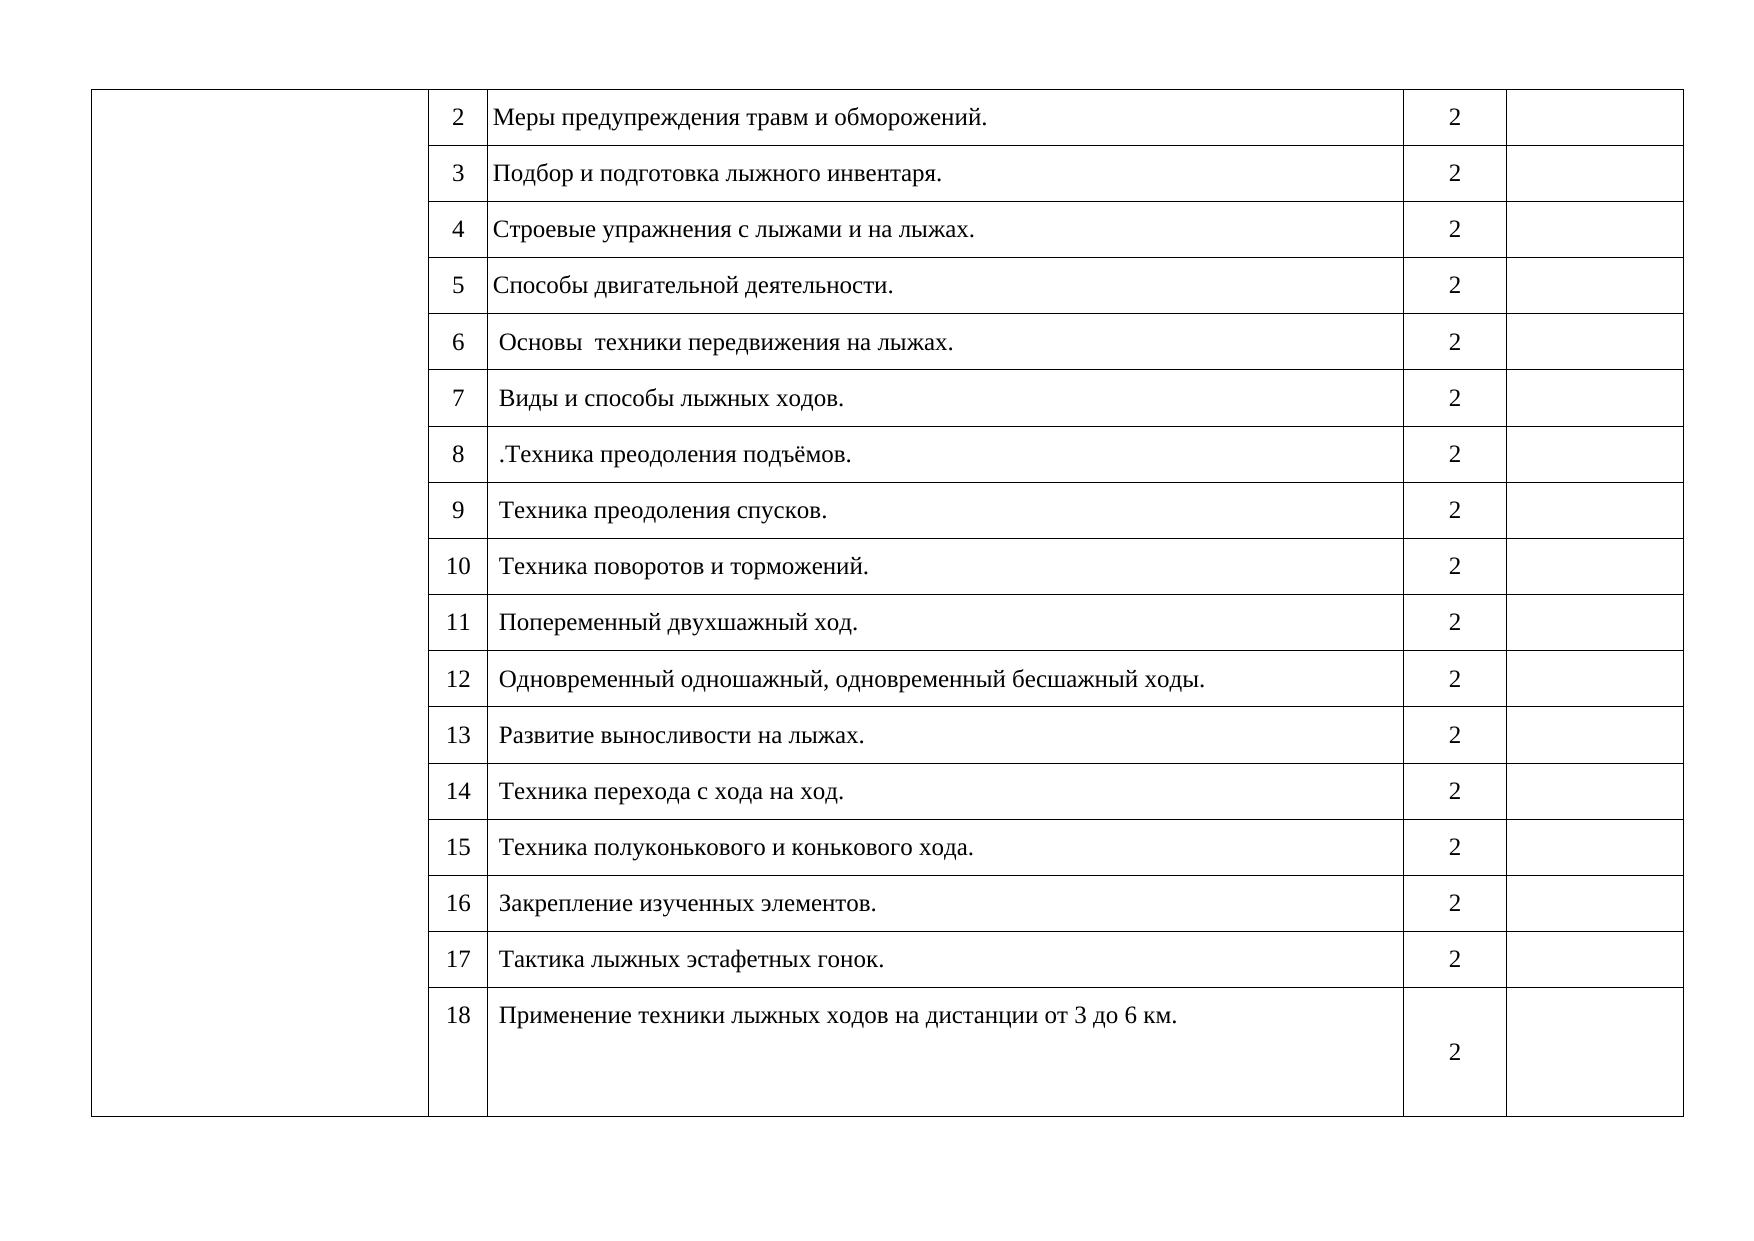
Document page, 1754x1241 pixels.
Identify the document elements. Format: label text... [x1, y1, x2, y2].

table_cell 2 [1404, 651, 1506, 706]
table_cell 11 [429, 595, 487, 650]
table_cell Строевые упражнения с лыжами и на лыжах. [488, 202, 1403, 257]
table_cell 2 [429, 90, 487, 145]
table_cell 6 [429, 314, 487, 369]
table_cell 2 [1404, 146, 1506, 201]
table_cell 4 [429, 202, 487, 257]
table_cell 8 [429, 427, 487, 482]
table_cell [1507, 988, 1683, 1116]
table_cell 2 [1404, 820, 1506, 875]
table_cell [1507, 932, 1683, 987]
table_cell Подбор и подготовка лыжного инвентаря. [488, 146, 1403, 201]
table_cell Применение техники лыжных ходов на дистанции от 3 до 6 км. [488, 988, 1403, 1116]
table_cell 15 [429, 820, 487, 875]
table_cell 2 [1404, 764, 1506, 818]
table_cell 2 [1404, 427, 1506, 482]
table_cell [1507, 370, 1683, 426]
table_cell Развитие выносливости на лыжах. [488, 707, 1403, 762]
table_cell 2 [1404, 370, 1506, 426]
table_cell 18 [429, 988, 487, 1116]
table_cell [1507, 707, 1683, 762]
table_cell Меры предупреждения травм и обморожений. [488, 90, 1403, 145]
table_cell 12 [429, 651, 487, 706]
table_cell 16 [429, 876, 487, 931]
table_cell Техника поворотов и торможений. [488, 539, 1403, 594]
table_cell [1507, 427, 1683, 482]
table_cell [1507, 314, 1683, 369]
table_cell Закрепление изученных элементов. [488, 876, 1403, 931]
table_cell [1507, 764, 1683, 818]
table_cell [1507, 146, 1683, 201]
table_cell 2 [1404, 314, 1506, 369]
table_cell .Техника преодоления подъёмов. [488, 427, 1403, 482]
table_cell 5 [429, 258, 487, 313]
table_cell [1507, 539, 1683, 594]
table_cell Техника преодоления спусков. [488, 483, 1403, 538]
table_cell 9 [429, 483, 487, 538]
table_cell 2 [1404, 932, 1506, 987]
table_cell 3 [429, 146, 487, 201]
table_cell 14 [429, 764, 487, 818]
table_cell 2 [1404, 595, 1506, 650]
table_cell [1507, 483, 1683, 538]
table_cell [1507, 202, 1683, 257]
table_cell Техника перехода с хода на ход. [488, 764, 1403, 818]
table_cell 17 [429, 932, 487, 987]
table_cell 10 [429, 539, 487, 594]
table_cell [1507, 651, 1683, 706]
table_cell 2 [1404, 988, 1506, 1116]
table_cell 7 [429, 370, 487, 426]
table_cell [1507, 595, 1683, 650]
table_cell 2 [1404, 202, 1506, 257]
table_cell 2 [1404, 539, 1506, 594]
table_cell Виды и способы лыжных ходов. [488, 370, 1403, 426]
table_cell 13 [429, 707, 487, 762]
table_cell 2 [1404, 707, 1506, 762]
table_cell 2 [1404, 876, 1506, 931]
table_cell [1507, 876, 1683, 931]
table_cell [1507, 820, 1683, 875]
table_cell 2 [1404, 90, 1506, 145]
table_cell Основы техники передвижения на лыжах. [488, 314, 1403, 369]
table_cell Способы двигательной деятельности. [488, 258, 1403, 313]
table_cell Одновременный одношажный, одновременный бесшажный ходы. [488, 651, 1403, 706]
table_cell [1507, 90, 1683, 145]
table_cell 2 [1404, 483, 1506, 538]
table_cell 2 [1404, 258, 1506, 313]
table_cell Попеременный двухшажный ход. [488, 595, 1403, 650]
table_cell Тактика лыжных эстафетных гонок. [488, 932, 1403, 987]
table_cell Техника полуконькового и конькового хода. [488, 820, 1403, 875]
table_cell [1507, 258, 1683, 313]
